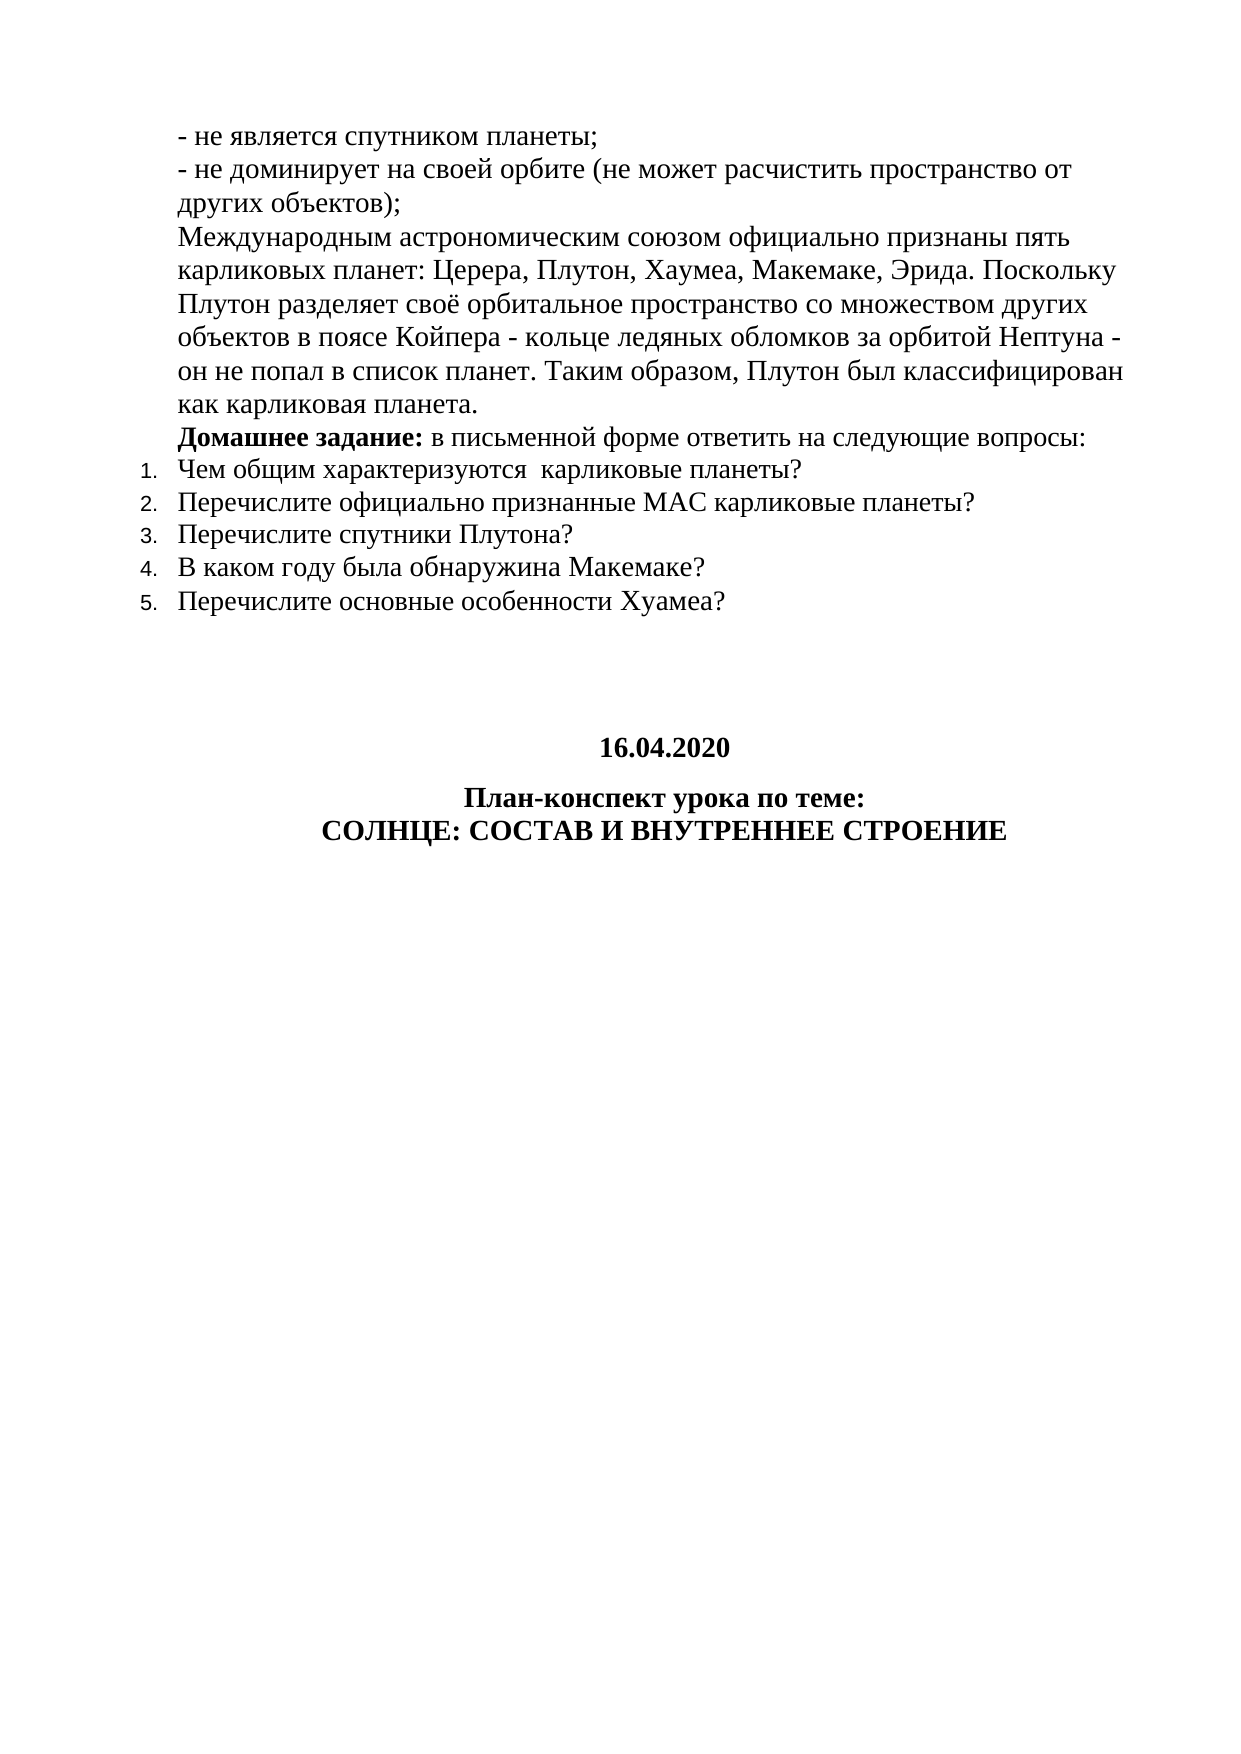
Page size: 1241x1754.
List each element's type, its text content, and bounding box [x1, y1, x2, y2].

list Перечислите спутники Плутона? [140, 517, 1152, 549]
list В каком году была обнаружина Макемаке? [140, 549, 1152, 583]
list Чем общим характеризуются карликовые планеты? [140, 452, 1152, 485]
text 16.04.2020 [177, 731, 1152, 764]
text Международным астрономическим союзом официально признаны пять карликовых планет: Церера, Плутон, Хаумеа, Макемаке, Эрида. Поскольку Плутон разделяет своё орбитальное пространство со множеством других объектов в поясе Койпера - кольце ледяных обломков за орбитой Нептуна - он не попал в список планет. Таким образом, Плутон был классифицирован как карликовая планета. [177, 219, 1152, 420]
text Домашнее задание: в письменной форме ответить на следующие вопросы: [177, 420, 1152, 452]
text - не доминирует на своей орбите (не может расчистить пространство от других объектов); [177, 152, 1152, 219]
list Перечислите официально признанные МАС карликовые планеты? [140, 485, 1152, 517]
list Перечислите основные особенности Хуамеа? [140, 583, 1152, 617]
text План-конспект урока по теме: СОЛНЦЕ: СОСТАВ И ВНУТРЕННЕЕ СТРОЕНИЕ [177, 780, 1152, 847]
text - не является спутником планеты; [177, 118, 1152, 152]
